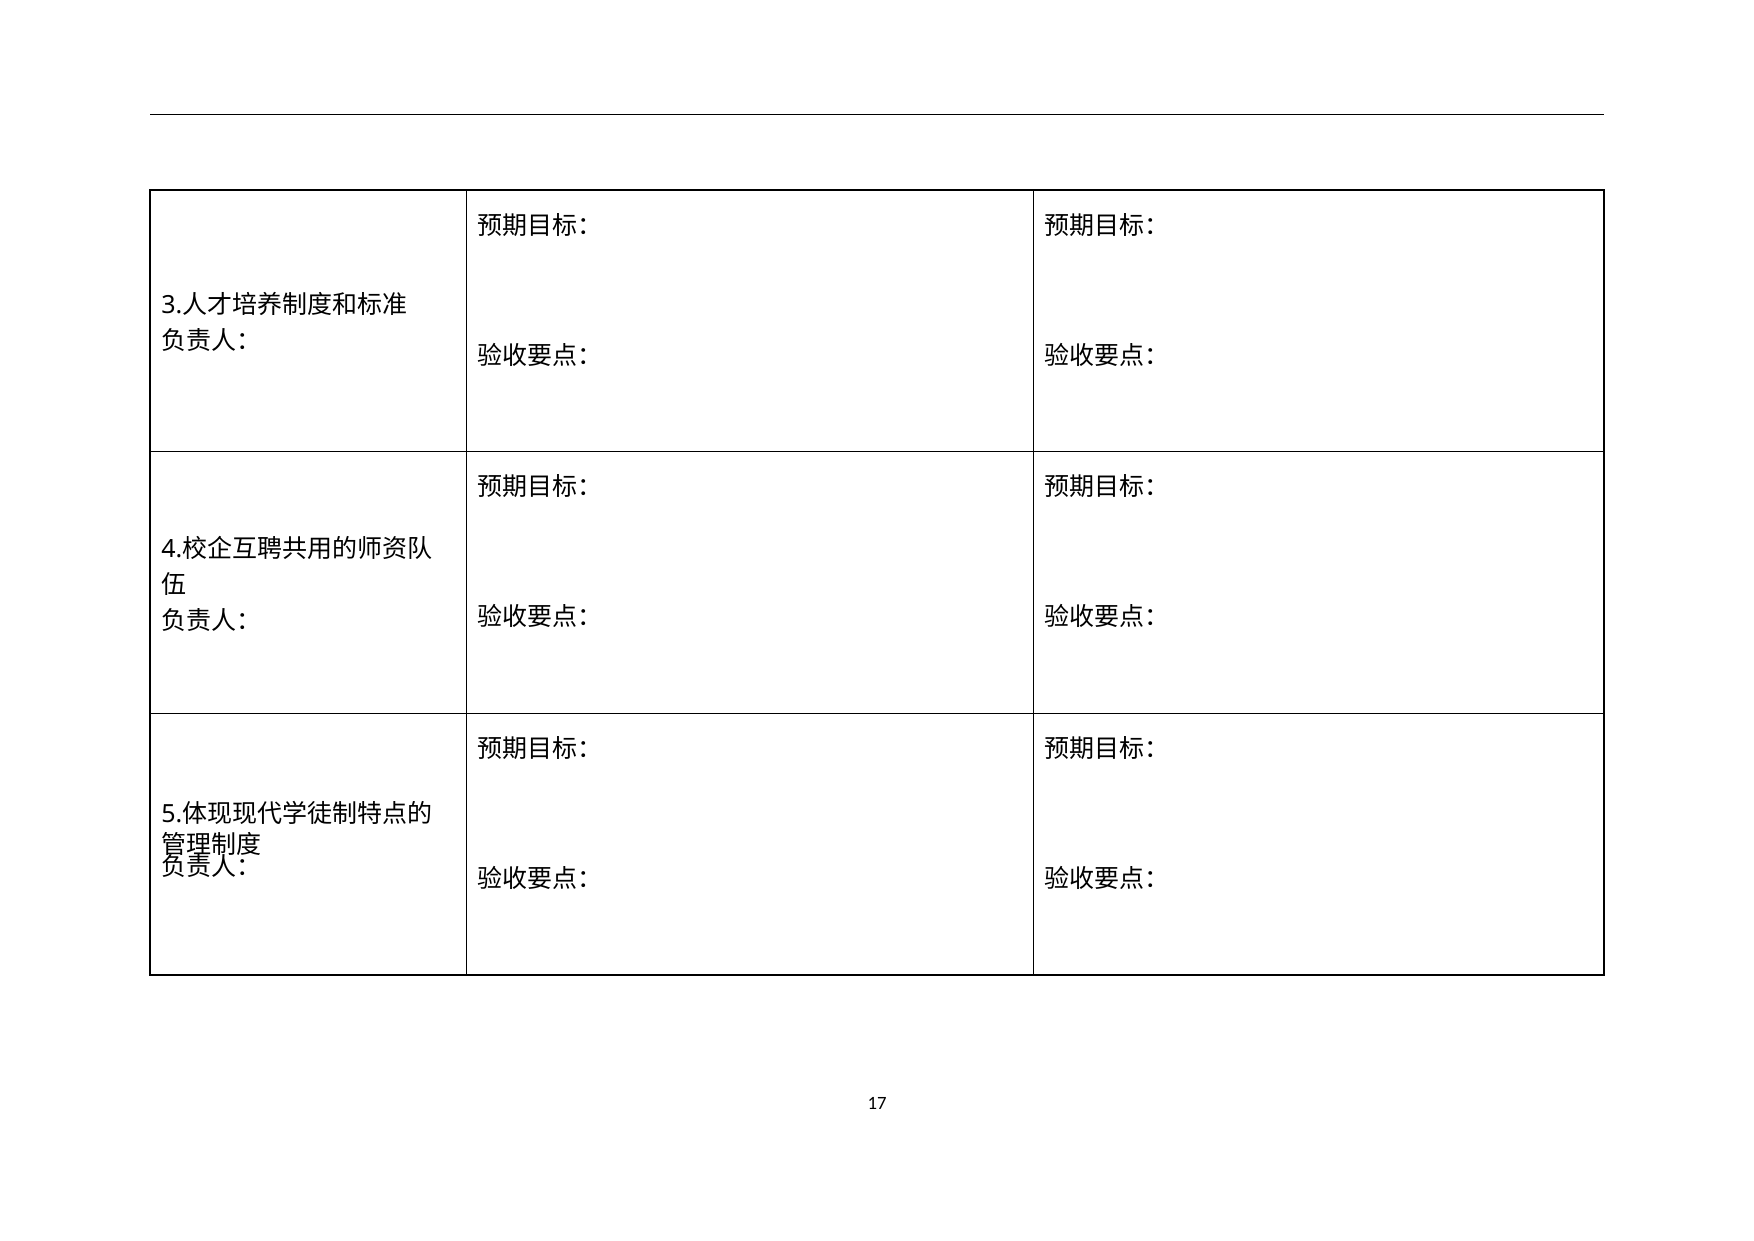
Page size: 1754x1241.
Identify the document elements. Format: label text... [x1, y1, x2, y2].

table_cell 3.人才培养制度和标准 负责人： [151, 191, 466, 451]
table_cell 预期目标： 验收要点： [467, 452, 1033, 712]
table_cell 预期目标： 验收要点： [1034, 714, 1603, 974]
table_cell 5.体现现代学徒制特点的管理制度 负责人： [151, 714, 466, 974]
table_cell 4.校企互聘共用的师资队伍 负责人： [151, 452, 466, 712]
table_cell 预期目标： 验收要点： [1034, 452, 1603, 712]
table_cell 预期目标： 验收要点： [467, 191, 1033, 451]
table_cell 预期目标： 验收要点： [467, 714, 1033, 974]
table_cell 预期目标： 验收要点： [1034, 191, 1603, 451]
